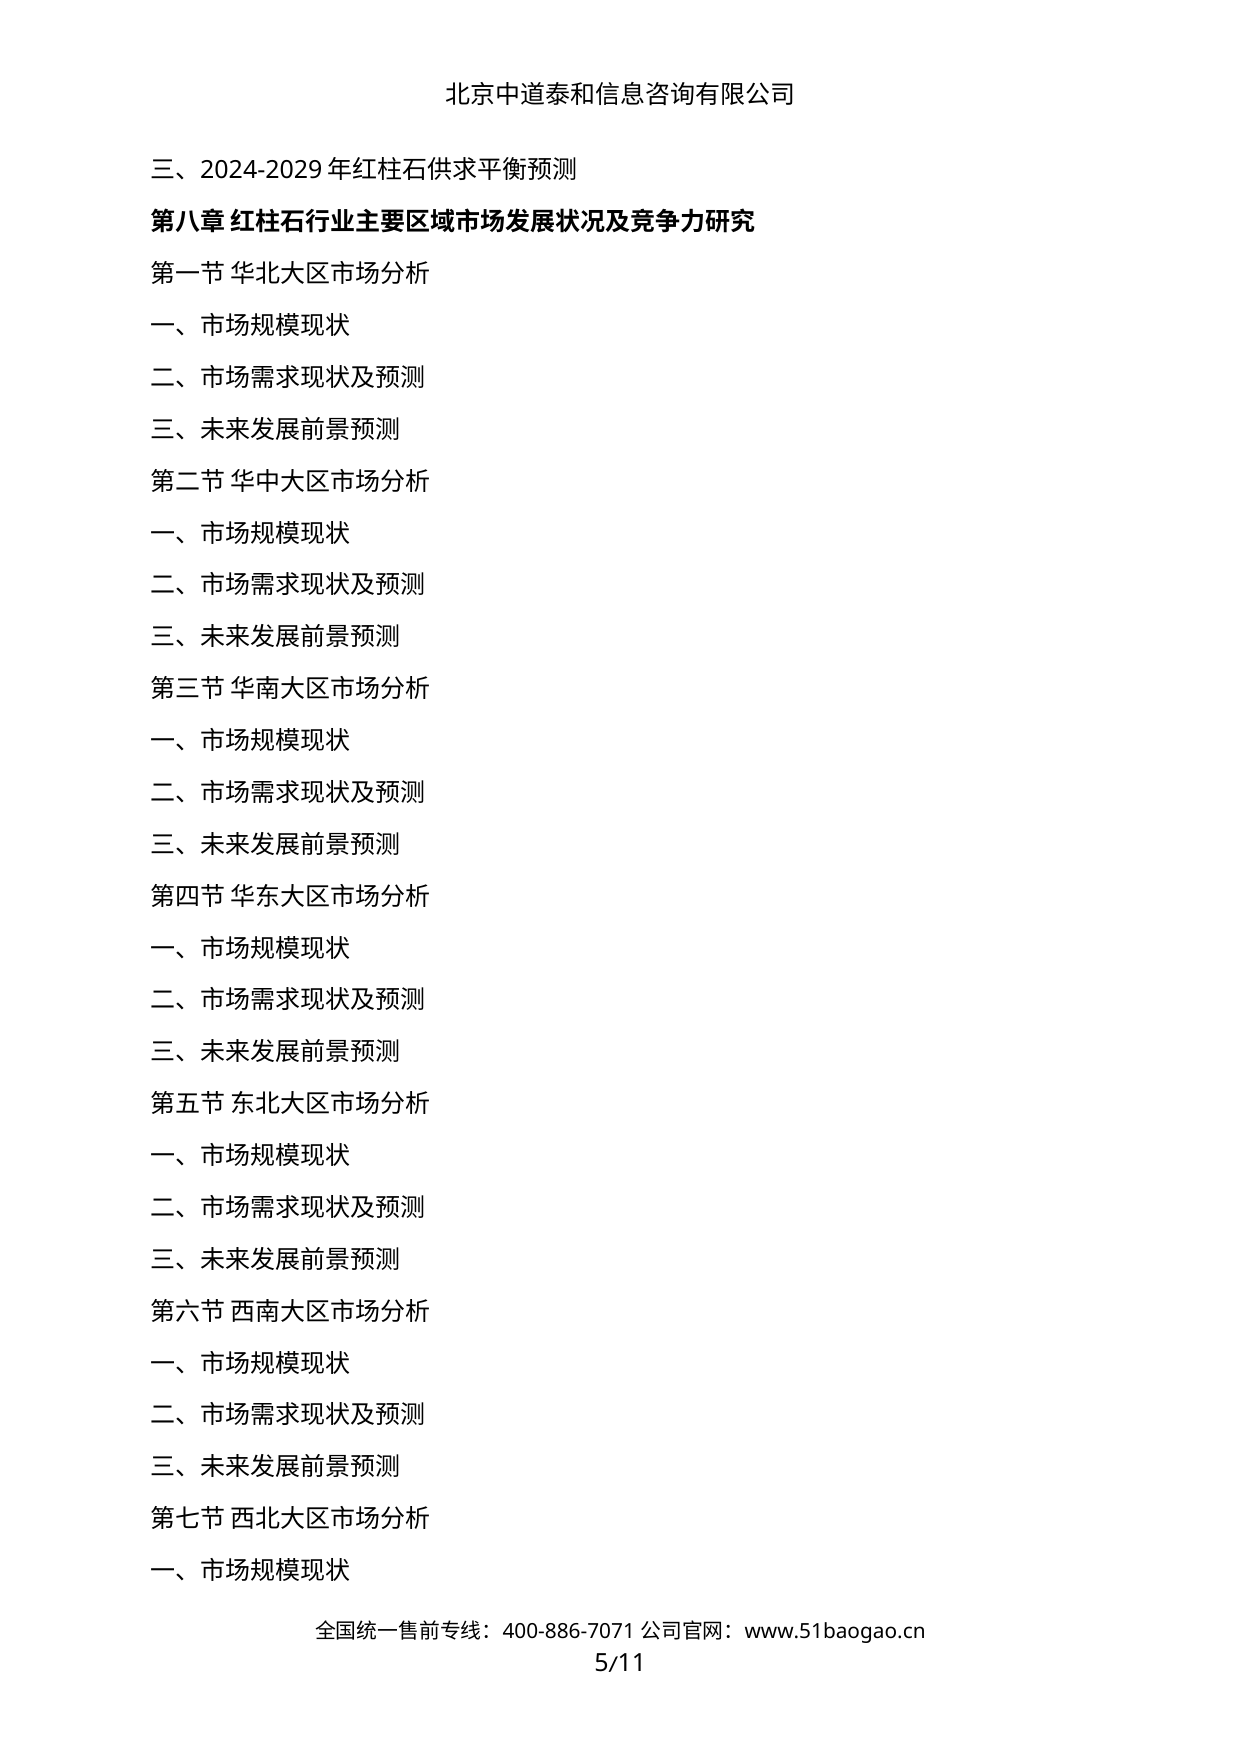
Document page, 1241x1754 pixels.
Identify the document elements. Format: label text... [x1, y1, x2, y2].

text 一、市场规模现状 [150, 513, 1090, 549]
text 三、未来发展前景预测 [150, 409, 1090, 446]
text 三、未来发展前景预测 [150, 1447, 1090, 1483]
text 一、市场规模现状 [150, 1136, 1090, 1172]
text 第六节 西南大区市场分析 [150, 1291, 1090, 1327]
text 三、未来发展前景预测 [150, 617, 1090, 653]
text 一、市场规模现状 [150, 928, 1090, 964]
text 三、未来发展前景预测 [150, 1239, 1090, 1276]
text 第四节 华东大区市场分析 [150, 876, 1090, 912]
text 二、市场需求现状及预测 [150, 1187, 1090, 1224]
text 二、市场需求现状及预测 [150, 357, 1090, 394]
text 三、2024-2029年红柱石供求平衡预测 [150, 150, 1090, 186]
text 一、市场规模现状 [150, 721, 1090, 757]
text 一、市场规模现状 [150, 306, 1090, 342]
text 第七节 西北大区市场分析 [150, 1499, 1090, 1535]
text 二、市场需求现状及预测 [150, 565, 1090, 601]
text 二、市场需求现状及预测 [150, 772, 1090, 809]
text 第一节 华北大区市场分析 [150, 254, 1090, 290]
text 一、市场规模现状 [150, 1343, 1090, 1379]
text 二、市场需求现状及预测 [150, 1395, 1090, 1431]
text 第五节 东北大区市场分析 [150, 1084, 1090, 1120]
text 三、未来发展前景预测 [150, 1032, 1090, 1068]
text 一、市场规模现状 [150, 1551, 1090, 1587]
text 三、未来发展前景预测 [150, 824, 1090, 861]
text 第八章 红柱石行业主要区域市场发展状况及竞争力研究 [150, 202, 1090, 238]
text 第三节 华南大区市场分析 [150, 669, 1090, 705]
text 第二节 华中大区市场分析 [150, 461, 1090, 497]
text 二、市场需求现状及预测 [150, 980, 1090, 1016]
